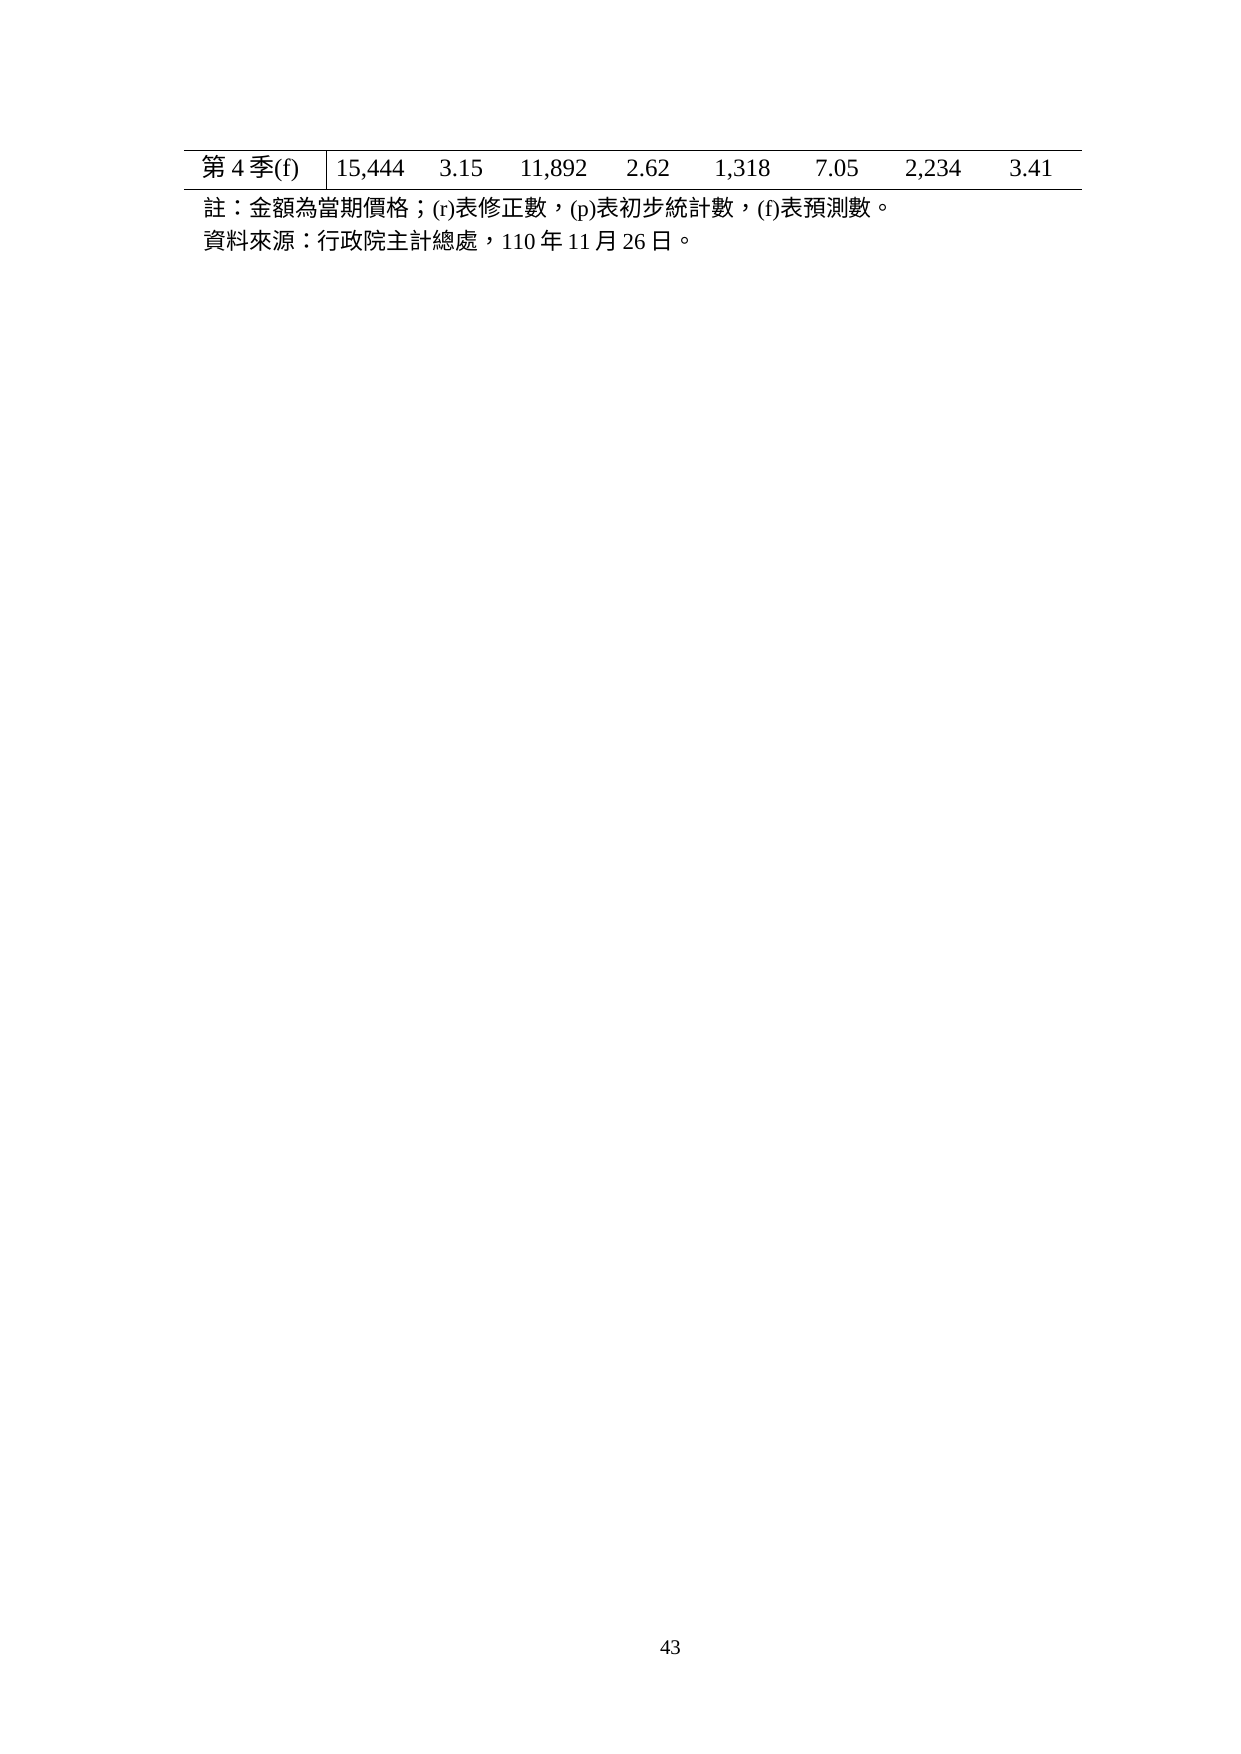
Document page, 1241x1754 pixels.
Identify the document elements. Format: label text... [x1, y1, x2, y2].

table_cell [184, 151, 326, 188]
text 資料來源：行政院主計總處，110年11月26日。 [203, 223, 1078, 256]
text 註：金額為當期價格；(r)表修正數，(p)表初步統計數，(f)表預測數。 [203, 190, 1078, 223]
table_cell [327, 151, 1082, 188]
